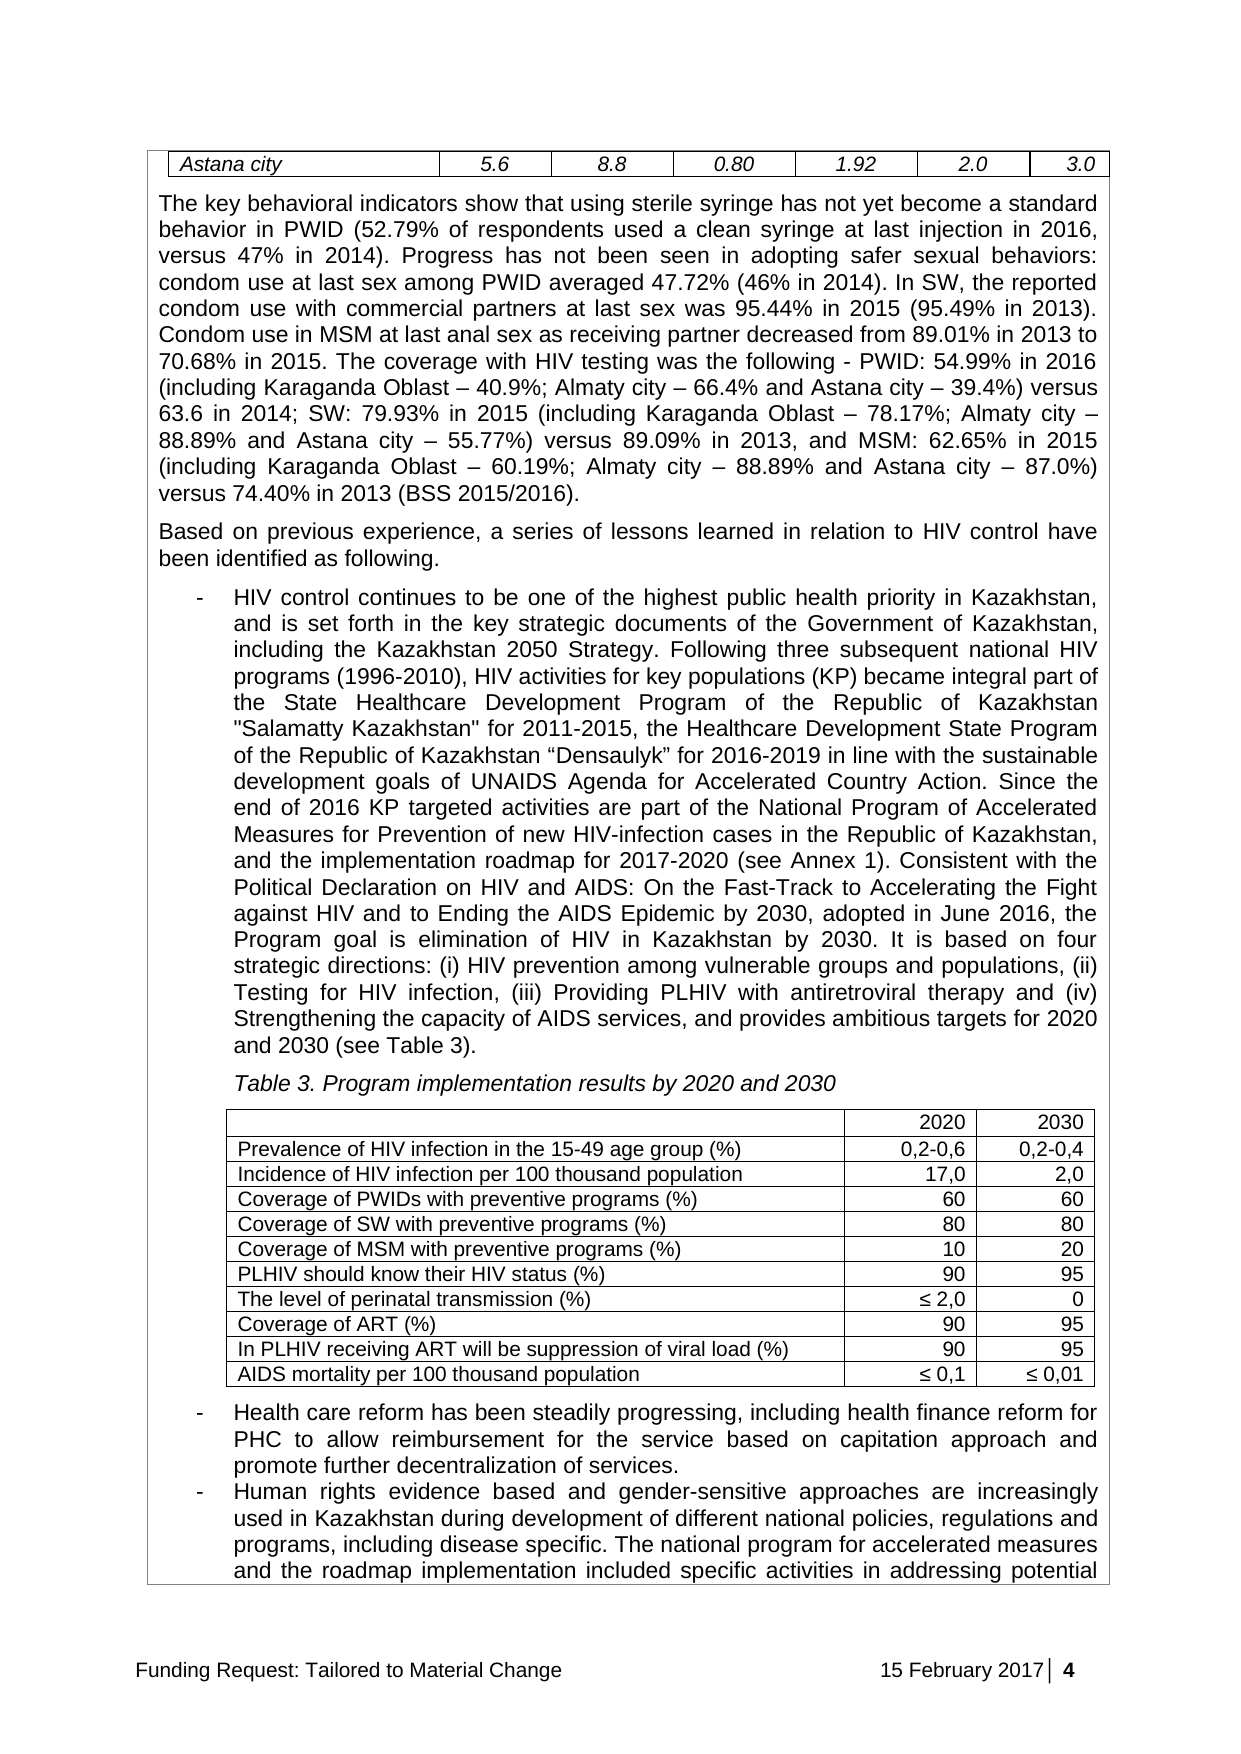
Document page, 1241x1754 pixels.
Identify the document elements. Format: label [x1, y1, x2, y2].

table_cell [148, 151, 1109, 1584]
